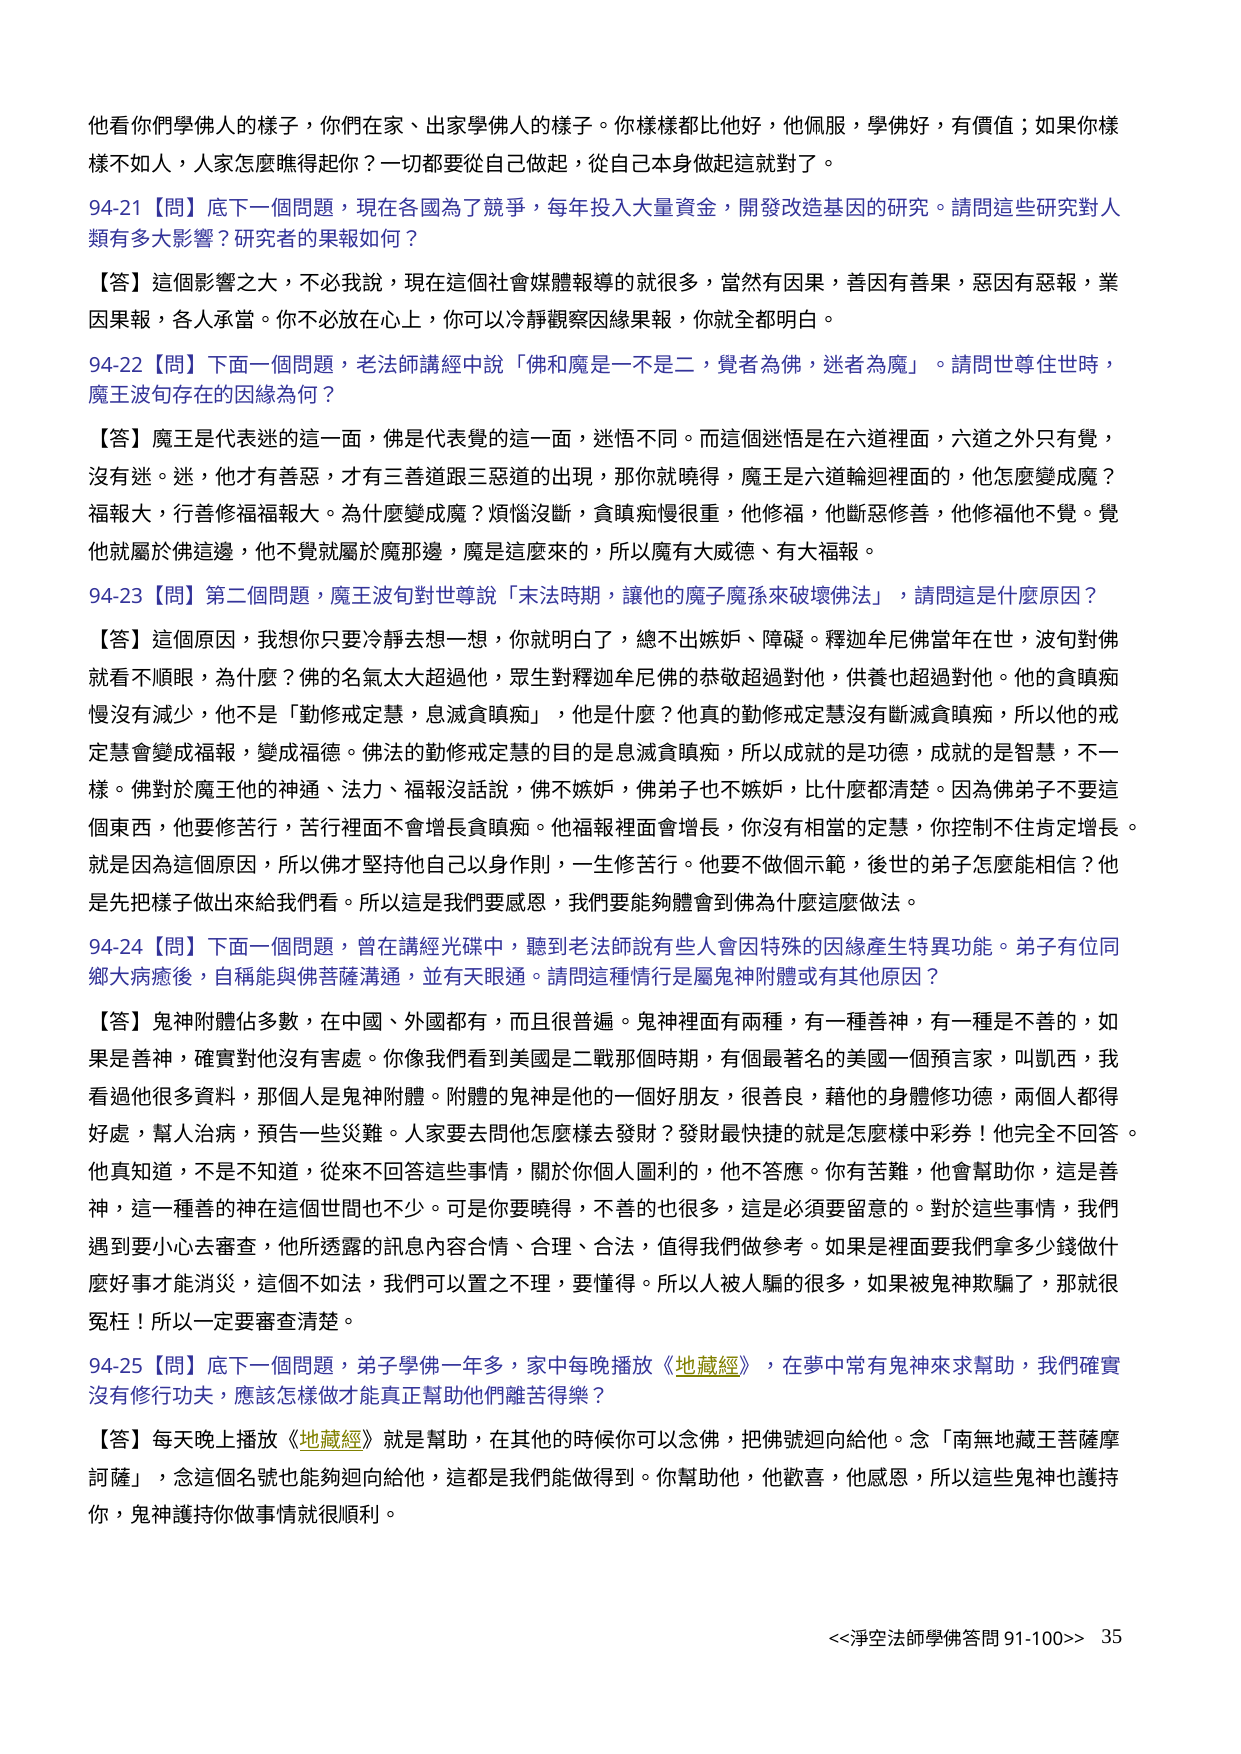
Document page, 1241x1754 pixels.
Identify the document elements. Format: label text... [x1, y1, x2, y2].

text 【答】每天晚上播放《地藏經》就是幫助，在其他的時候你可以念佛，把佛號迴向給他。念「南無地藏王菩薩摩訶薩」，念這個名號也能夠迴向給他，這都是我們能做得到。你幫助他，他歡喜，他感恩，所以這些鬼神也護持你，鬼神護持你做事情就很順利。 [89, 1420, 1122, 1533]
text 【答】這個影響之大，不必我說，現在這個社會媒體報導的就很多，當然有因果，善因有善果，惡因有惡報，業因果報，各人承當。你不必放在心上，你可以冷靜觀察因緣果報，你就全都明白。 [89, 262, 1122, 337]
subtitle 94-22【問】下面一個問題，老法師講經中說「佛和魔是一不是二，覺者為佛，迷者為魔」。請問世尊住世時，魔王波旬存在的因緣為何？ [89, 348, 1122, 408]
subtitle 94-21【問】底下一個問題，現在各國為了競爭，每年投入大量資金，開發改造基因的研究。請問這些研究對人類有多大影響？研究者的果報如何？ [89, 191, 1122, 252]
text 【答】鬼神附體佔多數，在中國、外國都有，而且很普遍。鬼神裡面有兩種，有一種善神，有一種是不善的，如果是善神，確實對他沒有害處。你像我們看到美國是二戰那個時期，有個最著名的美國一個預言家，叫凱西，我看過他很多資料，那個人是鬼神附體。附體的鬼神是他的一個好朋友，很善良，藉他的身體修功德，兩個人都得好處，幫人治病，預告一些災難。人家要去問他怎麼樣去發財？發財最快捷的就是怎麼樣中彩券！他完全不回答。他真知道，不是不知道，從來不回答這些事情，關於你個人圖利的，他不答應。你有苦難，他會幫助你，這是善神，這一種善的神在這個世間也不少。可是你要曉得，不善的也很多，這是必須要留意的。對於這些事情，我們遇到要小心去審查，他所透露的訊息內容合情、合理、合法，值得我們做參考。如果是裡面要我們拿多少錢做什麼好事才能消災，這個不如法，我們可以置之不理，要懂得。所以人被人騙的很多，如果被鬼神欺騙了，那就很冤枉！所以一定要審查清楚。 [89, 1001, 1122, 1339]
text 【答】魔王是代表迷的這一面，佛是代表覺的這一面，迷悟不同。而這個迷悟是在六道裡面，六道之外只有覺，沒有迷。迷，他才有善惡，才有三善道跟三惡道的出現，那你就曉得，魔王是六道輪迴裡面的，他怎麼變成魔？福報大，行善修福福報大。為什麼變成魔？煩惱沒斷，貪瞋痴慢很重，他修福，他斷惡修善，他修福他不覺。覺他就屬於佛這邊，他不覺就屬於魔那邊，魔是這麼來的，所以魔有大威德、有大福報。 [89, 419, 1122, 569]
text 【答】這個原因，我想你只要冷靜去想一想，你就明白了，總不出嫉妒、障礙。釋迦牟尼佛當年在世，波旬對佛就看不順眼，為什麼？佛的名氣太大超過他，眾生對釋迦牟尼佛的恭敬超過對他，供養也超過對他。他的貪瞋痴慢沒有減少，他不是「勤修戒定慧，息滅貪瞋痴」，他是什麼？他真的勤修戒定慧沒有斷滅貪瞋痴，所以他的戒定慧會變成福報，變成福德。佛法的勤修戒定慧的目的是息滅貪瞋痴，所以成就的是功德，成就的是智慧，不一樣。佛對於魔王他的神通、法力、福報沒話說，佛不嫉妒，佛弟子也不嫉妒，比什麼都清楚。因為佛弟子不要這個東西，他要修苦行，苦行裡面不會增長貪瞋痴。他福報裡面會增長，你沒有相當的定慧，你控制不住肯定增長。就是因為這個原因，所以佛才堅持他自己以身作則，一生修苦行。他要不做個示範，後世的弟子怎麼能相信？他是先把樣子做出來給我們看。所以這是我們要感恩，我們要能夠體會到佛為什麼這麼做法。 [89, 620, 1122, 920]
subtitle 94-23【問】第二個問題，魔王波旬對世尊說「末法時期，讓他的魔子魔孫來破壞佛法」，請問這是什麼原因？ [89, 579, 1122, 609]
subtitle 94-24【問】下面一個問題，曾在講經光碟中，聽到老法師說有些人會因特殊的因緣產生特異功能。弟子有位同鄉大病癒後，自稱能與佛菩薩溝通，並有天眼通。請問這種情行是屬鬼神附體或有其他原因？ [89, 930, 1122, 991]
subtitle 94-25【問】底下一個問題，弟子學佛一年多，家中每晚播放《地藏經》，在夢中常有鬼神來求幫助，我們確實沒有修行功夫，應該怎樣做才能真正幫助他們離苦得樂？ [89, 1349, 1122, 1410]
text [89, 106, 1122, 181]
